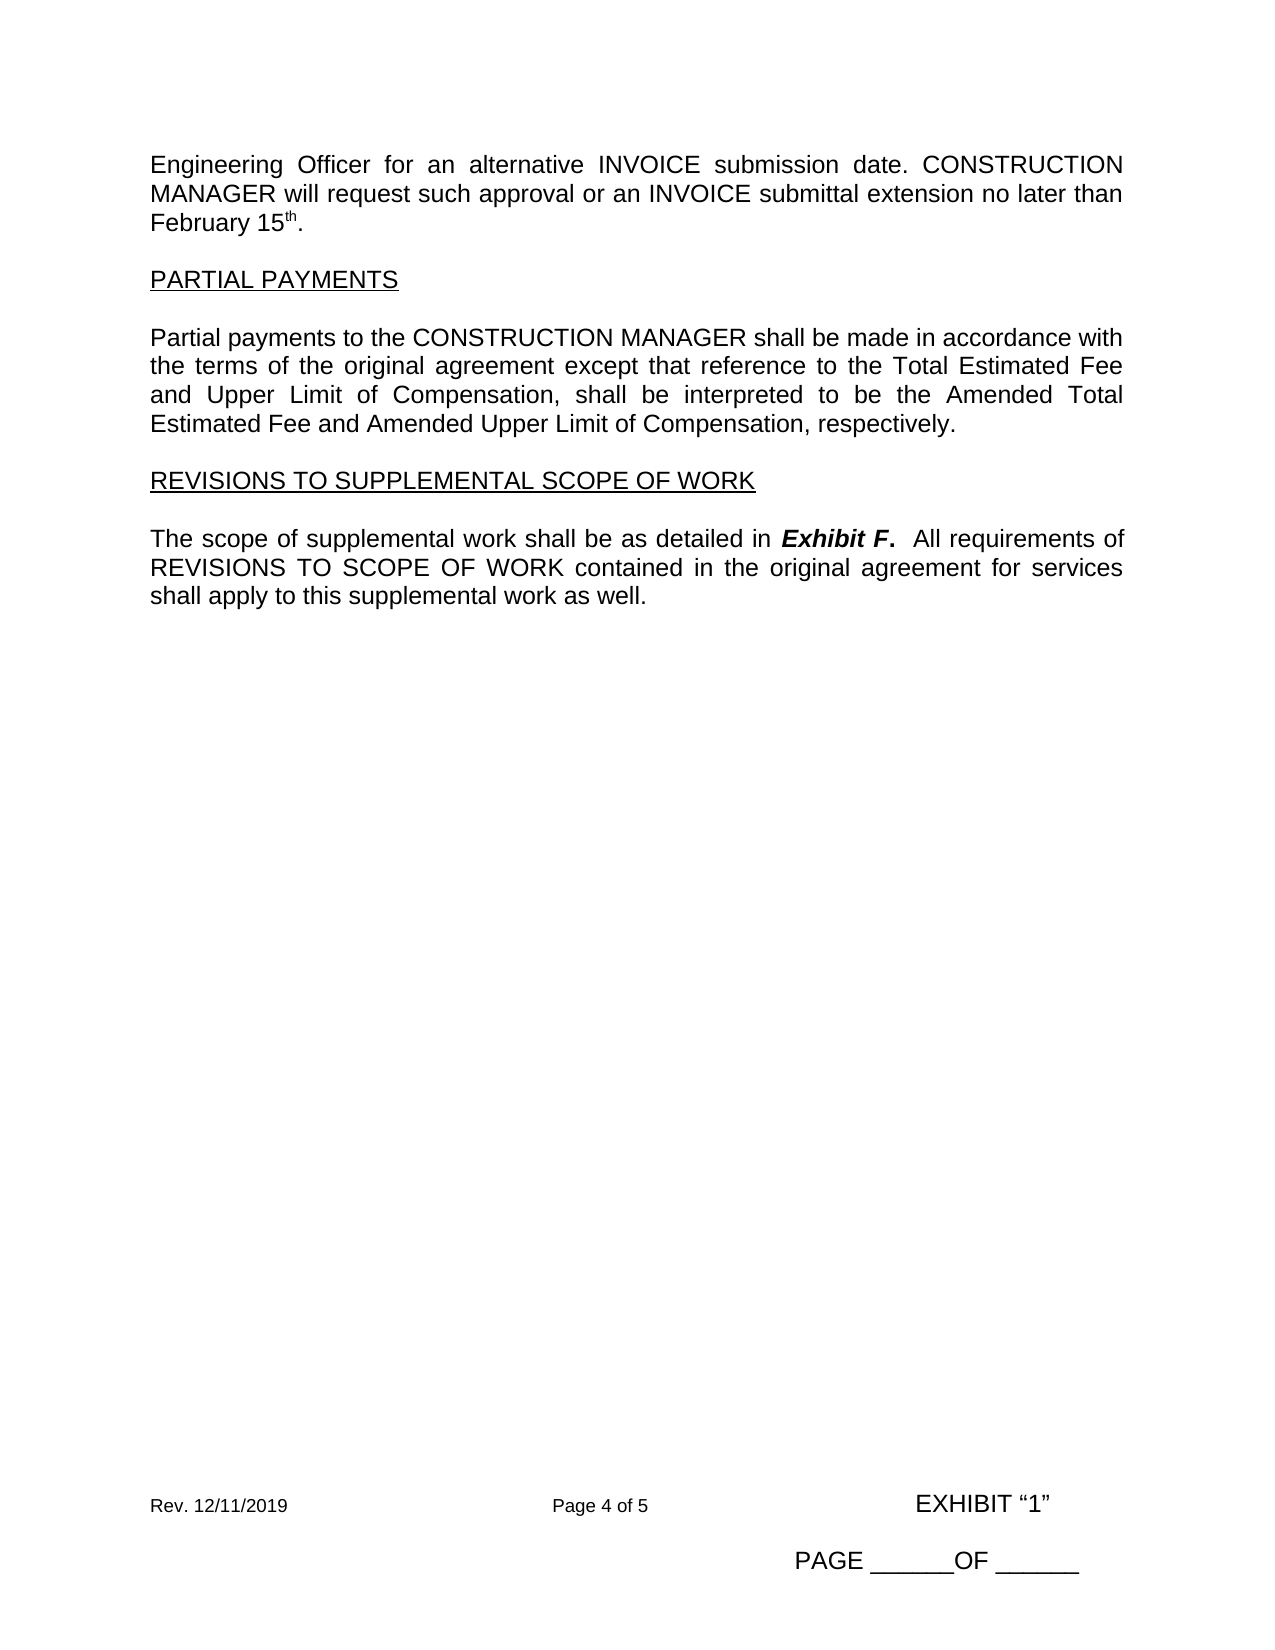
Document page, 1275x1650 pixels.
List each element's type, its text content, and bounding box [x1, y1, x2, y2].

text The scope of supplemental work shall be as detailed in Exhibit F. All requirements of REVISIONS TO SCOPE OF WORK contained in the original agreement for services shall apply to this supplemental work as well. [150, 524, 1125, 610]
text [150, 150, 1125, 236]
text REVISIONS TO SUPPLEMENTAL SCOPE OF WORK [150, 466, 1125, 495]
text PARTIAL PAYMENTS [150, 265, 1125, 294]
text Partial payments to the CONSTRUCTION MANAGER shall be made in accordance with the terms of the original agreement except that reference to the Total Estimated Fee and Upper Limit of Compensation, shall be interpreted to be the Amended Total Estimated Fee and Amended Upper Limit of Compensation, respectively. [150, 322, 1125, 437]
